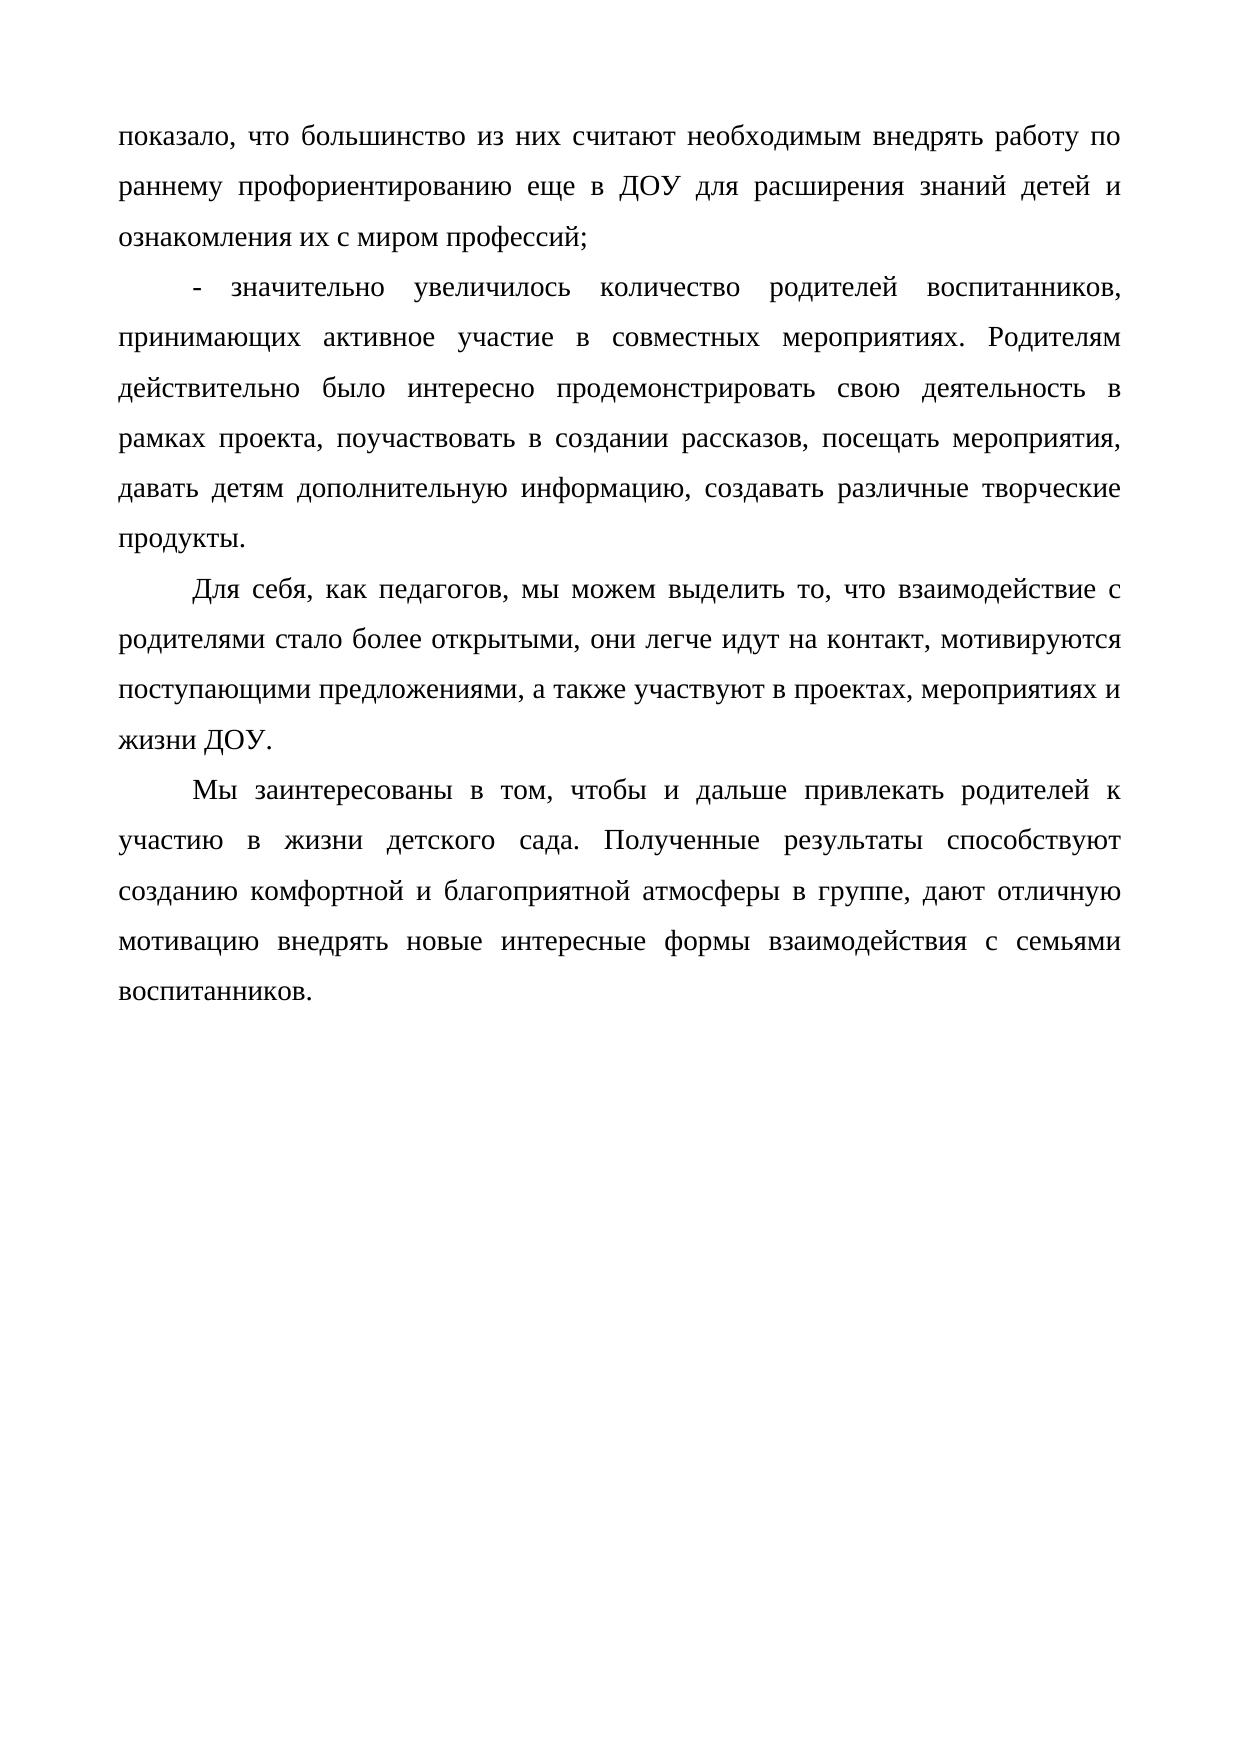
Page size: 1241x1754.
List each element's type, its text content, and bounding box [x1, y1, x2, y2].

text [118, 118, 1122, 252]
text Мы заинтересованы в том, чтобы и дальше привлекать родителей к участию в жизни детского сада. Полученные результаты способствуют созданию комфортной и благоприятной атмосферы в группе, дают отличную мотивацию внедрять новые интересные формы взаимодействия с семьями воспитанников. [118, 772, 1122, 1007]
text Для себя, как педагогов, мы можем выделить то, что взаимодействие с родителями стало более открытыми, они легче идут на контакт, мотивируются поступающими предложениями, а также участвуют в проектах, мероприятиях и жизни ДОУ. [118, 571, 1122, 755]
text - значительно увеличилось количество родителей воспитанников, принимающих активное участие в совместных мероприятиях. Родителям действительно было интересно продемонстрировать свою деятельность в рамках проекта, поучаствовать в создании рассказов, посещать мероприятия, давать детям дополнительную информацию, создавать различные творческие продукты. [118, 269, 1122, 554]
